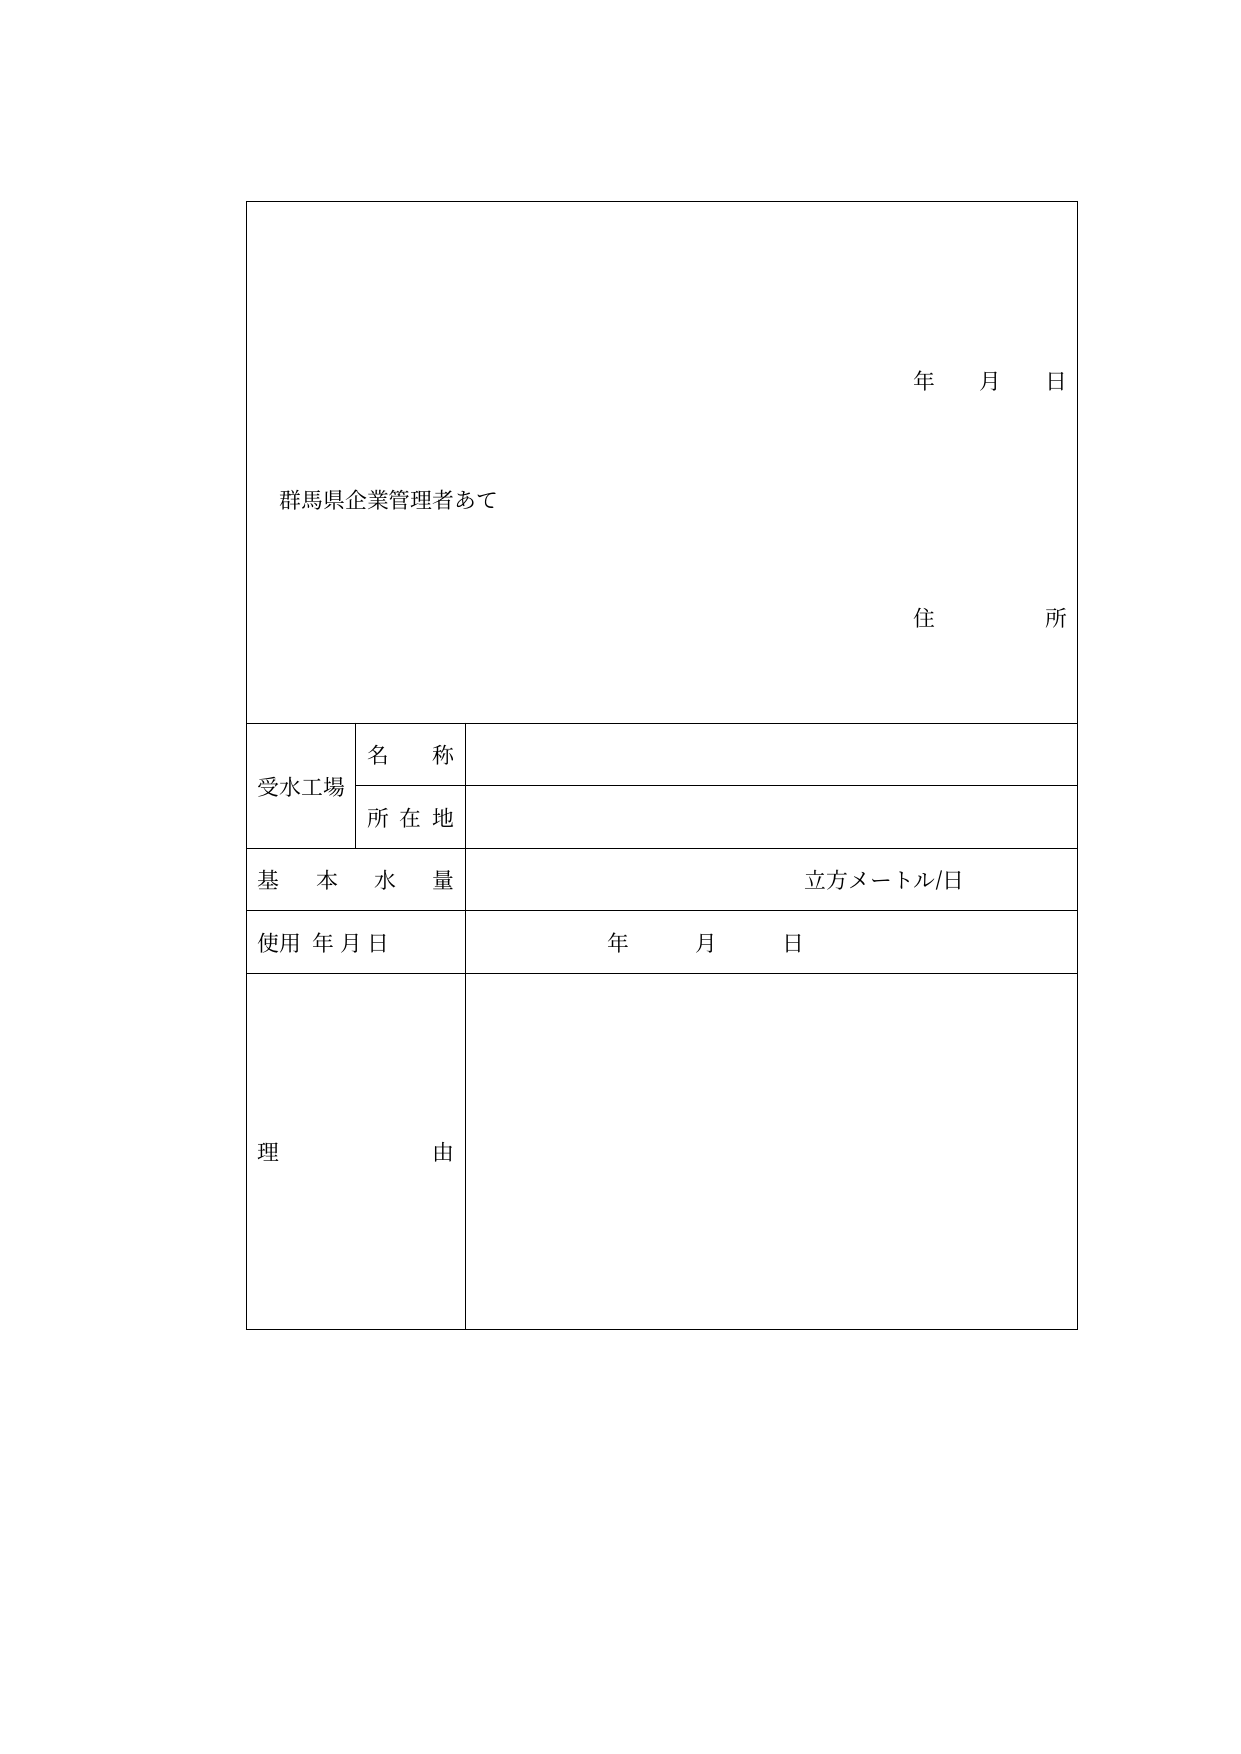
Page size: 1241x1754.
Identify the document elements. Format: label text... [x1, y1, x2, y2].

table_cell 基本水量 [247, 849, 465, 910]
table_header 年 月 日 群馬県企業管理者あて 住 所 次のとおり、工業用水道の使用をしたいのでお届けします。 [247, 202, 1077, 723]
table_cell 受水工場 [247, 724, 355, 848]
table_cell 使用 年 月 日 [247, 911, 465, 973]
table_cell [466, 724, 1077, 785]
table_cell 年 月 日 [466, 911, 1077, 973]
table_cell [466, 974, 1077, 1329]
table_cell 理 由 [247, 974, 465, 1329]
table_cell 所在地 [356, 786, 465, 848]
table_cell [466, 786, 1077, 848]
table_cell 名 称 [356, 724, 465, 785]
table_cell 立方メートル/日 [466, 849, 1077, 910]
